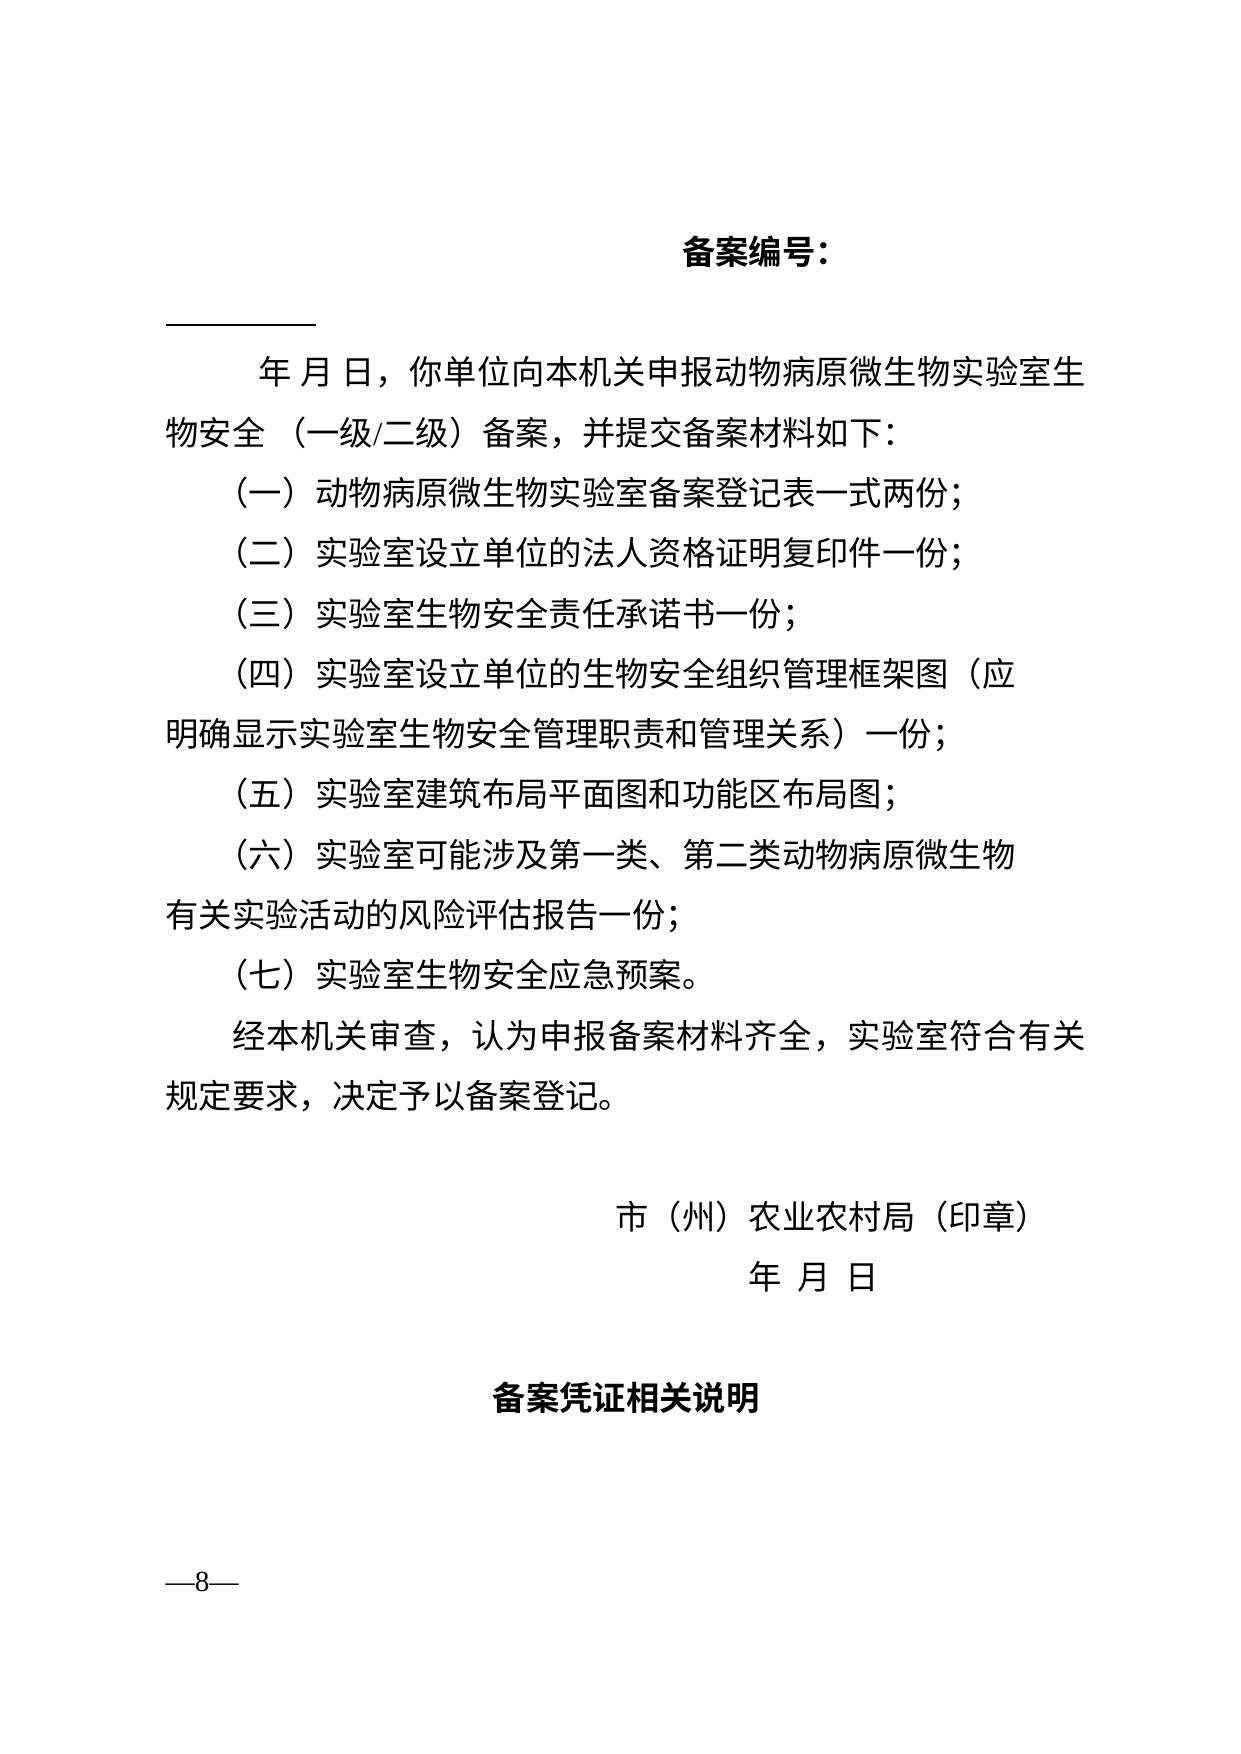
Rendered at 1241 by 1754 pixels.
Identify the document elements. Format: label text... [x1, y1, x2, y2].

text 备案编号： [165, 219, 1087, 280]
text （七）实验室生物安全应急预案。 [165, 943, 1087, 1003]
text 有关实验活动的风险评估报告一份； [165, 883, 1087, 943]
text （四）实验室设立单位的生物安全组织管理框架图（应 [165, 642, 1087, 702]
text 年 月 日，你单位向本机关申报动物病原微生物实验室生物安全 （一级/二级）备案，并提交备案材料如下： [165, 340, 1087, 461]
text （三）实验室生物安全责任承诺书一份； [165, 581, 1087, 642]
text （六）实验室可能涉及第一类、第二类动物病原微生物 [165, 822, 1087, 883]
text 备案凭证相关说明 [165, 1365, 1087, 1426]
text 市（州）农业农村局（印章） [165, 1184, 1087, 1245]
text 经本机关审查，认为申报备案材料齐全，实验室符合有关规定要求，决定予以备案登记。 [165, 1003, 1087, 1124]
text （五）实验室建筑布局平面图和功能区布局图； [165, 762, 1087, 822]
text （二）实验室设立单位的法人资格证明复印件一份； [165, 521, 1087, 581]
text （一）动物病原微生物实验室备案登记表一式两份； [165, 461, 1087, 521]
text 明确显示实验室生物安全管理职责和管理关系）一份； [165, 702, 1087, 762]
text 年 月 日 [165, 1245, 1087, 1305]
